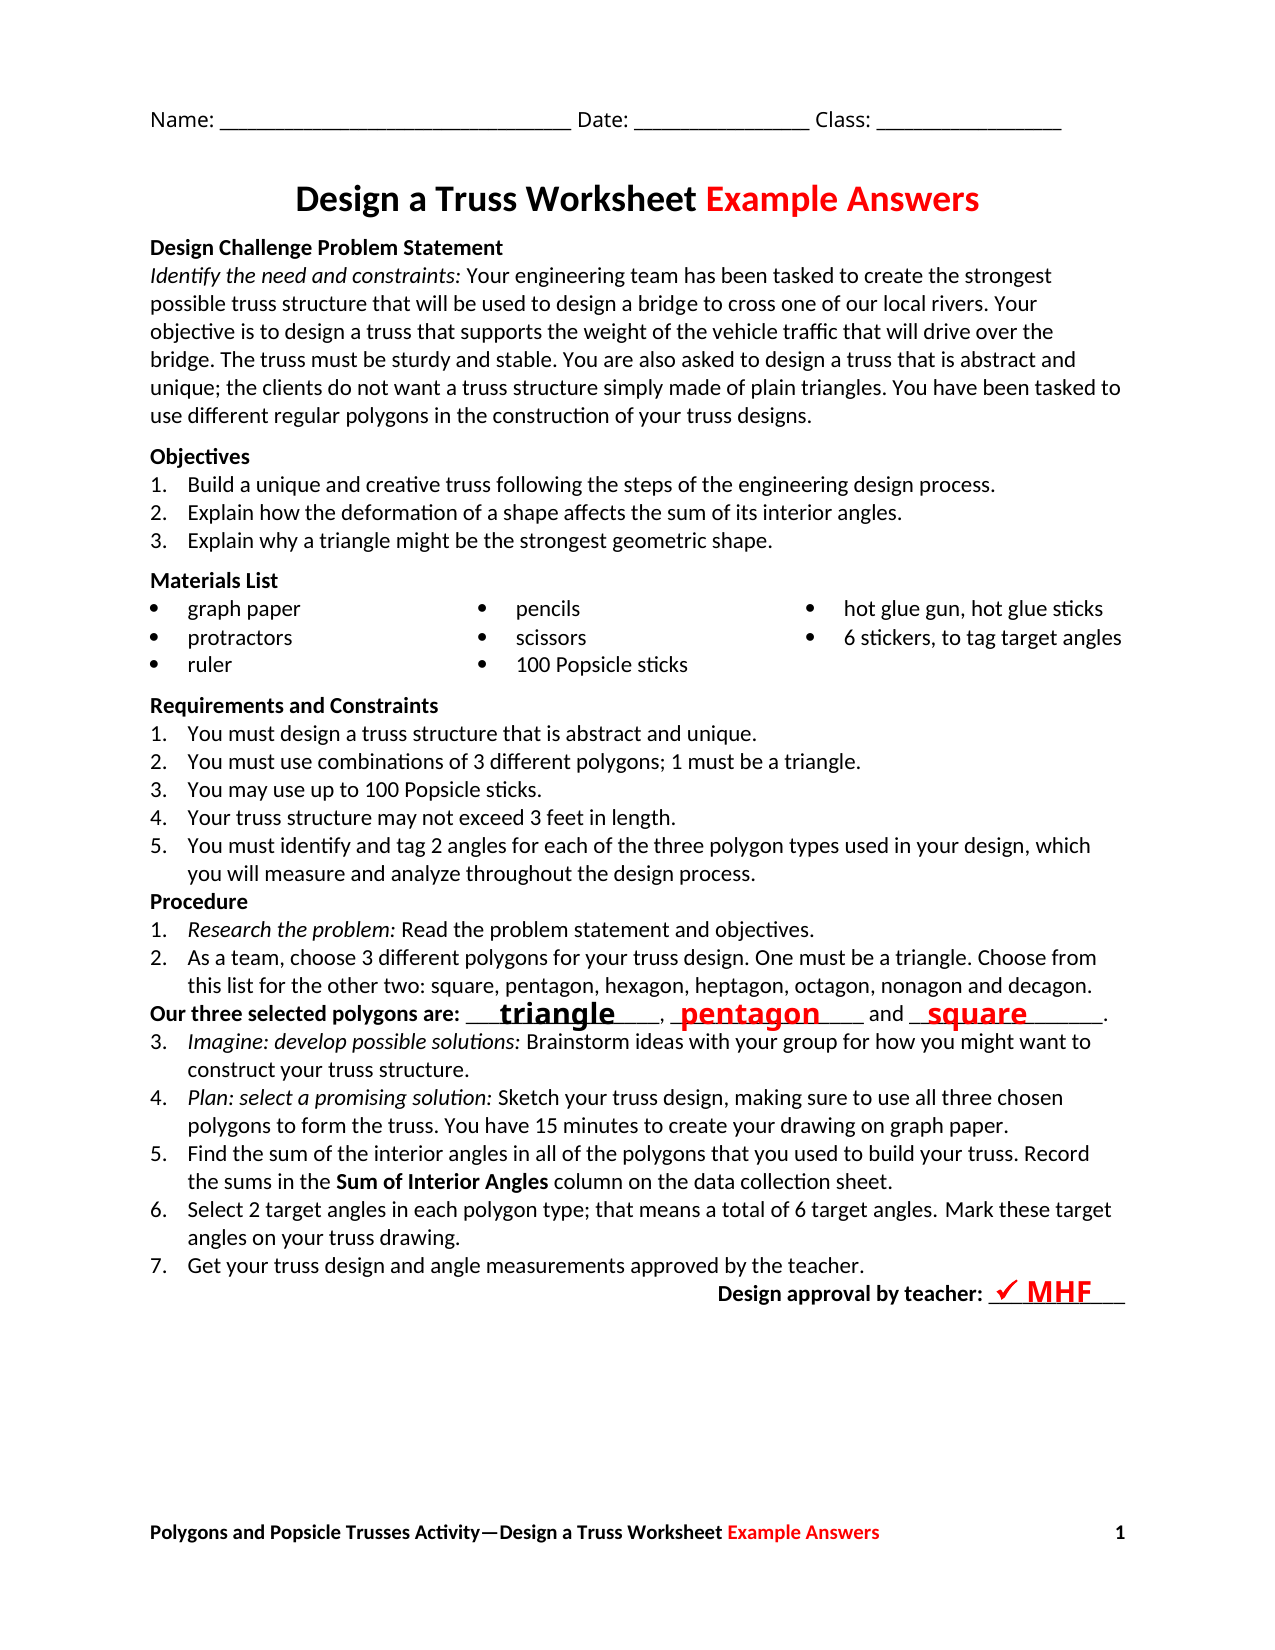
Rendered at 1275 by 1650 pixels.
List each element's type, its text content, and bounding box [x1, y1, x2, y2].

list You may use up to 100 Popsicle sticks. [150, 775, 1125, 803]
list You must design a truss structure that is abstract and unique. [150, 719, 1125, 747]
text Design Challenge Problem Statement [150, 233, 1125, 261]
list 6 stickers, to tag target angles [806, 623, 1125, 651]
list As a team, choose 3 different polygons for your truss design. One must be a triangle. Choose from this list for the other two: square, pentagon, hexagon, heptagon, octagon, nonagon and decagon. [150, 943, 1125, 999]
list graph paper [150, 594, 469, 623]
list You must use combinations of 3 different polygons; 1 must be a triangle. [150, 747, 1125, 775]
text Procedure [150, 887, 1125, 915]
list Imagine: develop possible solutions: Brainstorm ideas with your group for how you might want to construct your truss structure. [150, 1027, 1125, 1083]
list Explain how the deformation of a shape affects the sum of its interior angles. [150, 498, 1125, 526]
list pencils [478, 594, 797, 623]
list Find the sum of the interior angles in all of the polygons that you used to build your truss. Record the sums in the Sum of Interior Angles column on the data collection sheet. [150, 1139, 1125, 1196]
list Select 2 target angles in each polygon type; that means a total of 6 target angles. Mark these target angles on your truss drawing. [150, 1196, 1125, 1252]
list 100 Popsicle sticks [478, 651, 797, 679]
list Plan: select a promising solution: Sketch your truss design, making sure to use all three chosen polygons to form the truss. You have 15 minutes to create your drawing on graph paper. [150, 1083, 1125, 1139]
list ruler [150, 651, 469, 679]
text Objectives [150, 442, 1125, 470]
text Identify the need and constraints: Your engineering team has been tasked to create the strongest possible truss structure that will be used to design a bridge to cross one of our local rivers. Your objective is to design a truss that supports the weight of the vehicle traffic that will drive over the bridge. The truss must be sturdy and stable. You are also asked to design a truss that is abstract and unique; the clients do not want a truss structure simply made of plain triangles. You have been tasked to use different regular polygons in the construction of your truss designs. [150, 261, 1125, 429]
text Requirements and Constraints [150, 691, 1125, 719]
list Your truss structure may not exceed 3 feet in length. [150, 803, 1125, 831]
list You must identify and tag 2 angles for each of the three polygon types used in your design, which you will measure and analyze throughout the design process. [150, 831, 1125, 887]
list Get your truss design and angle measurements approved by the teacher. [150, 1252, 1125, 1279]
text Our three selected polygons are: _________________, _________________ and _________________. [150, 999, 1125, 1027]
list protractors [150, 623, 469, 651]
text Design a Truss Worksheet Example Answers [150, 175, 1125, 221]
text Design approval by teacher: ____________ [150, 1279, 1125, 1308]
list scissors [478, 623, 797, 651]
text Materials List [150, 567, 1125, 594]
list Research the problem: Read the problem statement and objectives. [150, 915, 1125, 943]
list Explain why a triangle might be the strongest geometric shape. [150, 526, 1125, 554]
list hot glue gun, hot glue sticks [806, 594, 1125, 623]
list Build a unique and creative truss following the steps of the engineering design process. [150, 470, 1125, 498]
